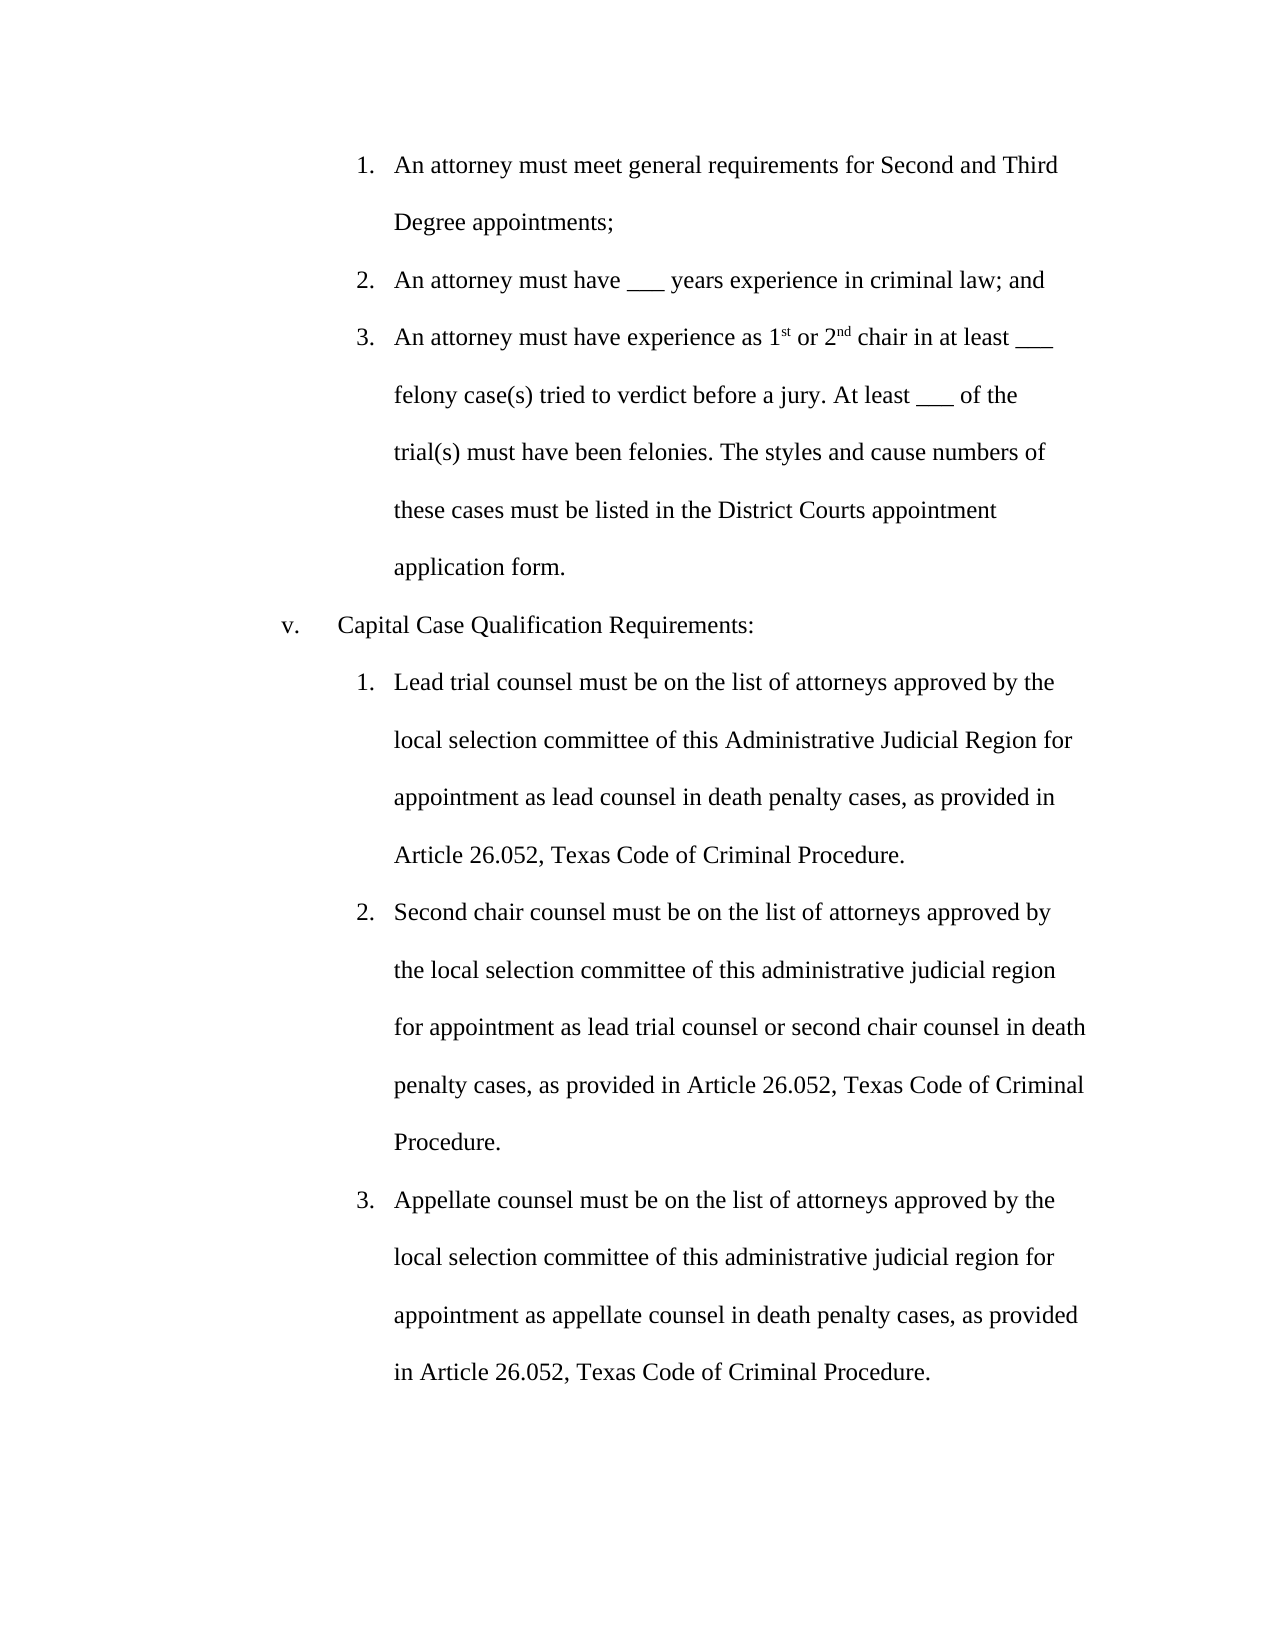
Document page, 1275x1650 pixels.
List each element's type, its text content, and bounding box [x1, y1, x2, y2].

list Appellate counsel must be on the list of attorneys approved by the local selection committee of this administrative judicial region for appointment as appellate counsel in death penalty cases, as provided in Article 26.052, Texas Code of Criminal Procedure. [356, 1185, 1087, 1386]
list Second chair counsel must be on the list of attorneys approved by the local selection committee of this administrative judicial region for appointment as lead trial counsel or second chair counsel in death penalty cases, as provided in Article 26.052, Texas Code of Criminal Procedure. [356, 897, 1087, 1156]
list Capital Case Qualification Requirements: [300, 610, 1087, 639]
list An attorney must have ___ years experience in criminal law; and [356, 265, 1087, 294]
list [356, 322, 1087, 581]
list An attorney must meet general requirements for Second and Third Degree appointments; [356, 150, 1087, 236]
list Lead trial counsel must be on the list of attorneys approved by the local selection committee of this Administrative Judicial Region for appointment as lead counsel in death penalty cases, as provided in Article 26.052, Texas Code of Criminal Procedure. [356, 667, 1087, 869]
